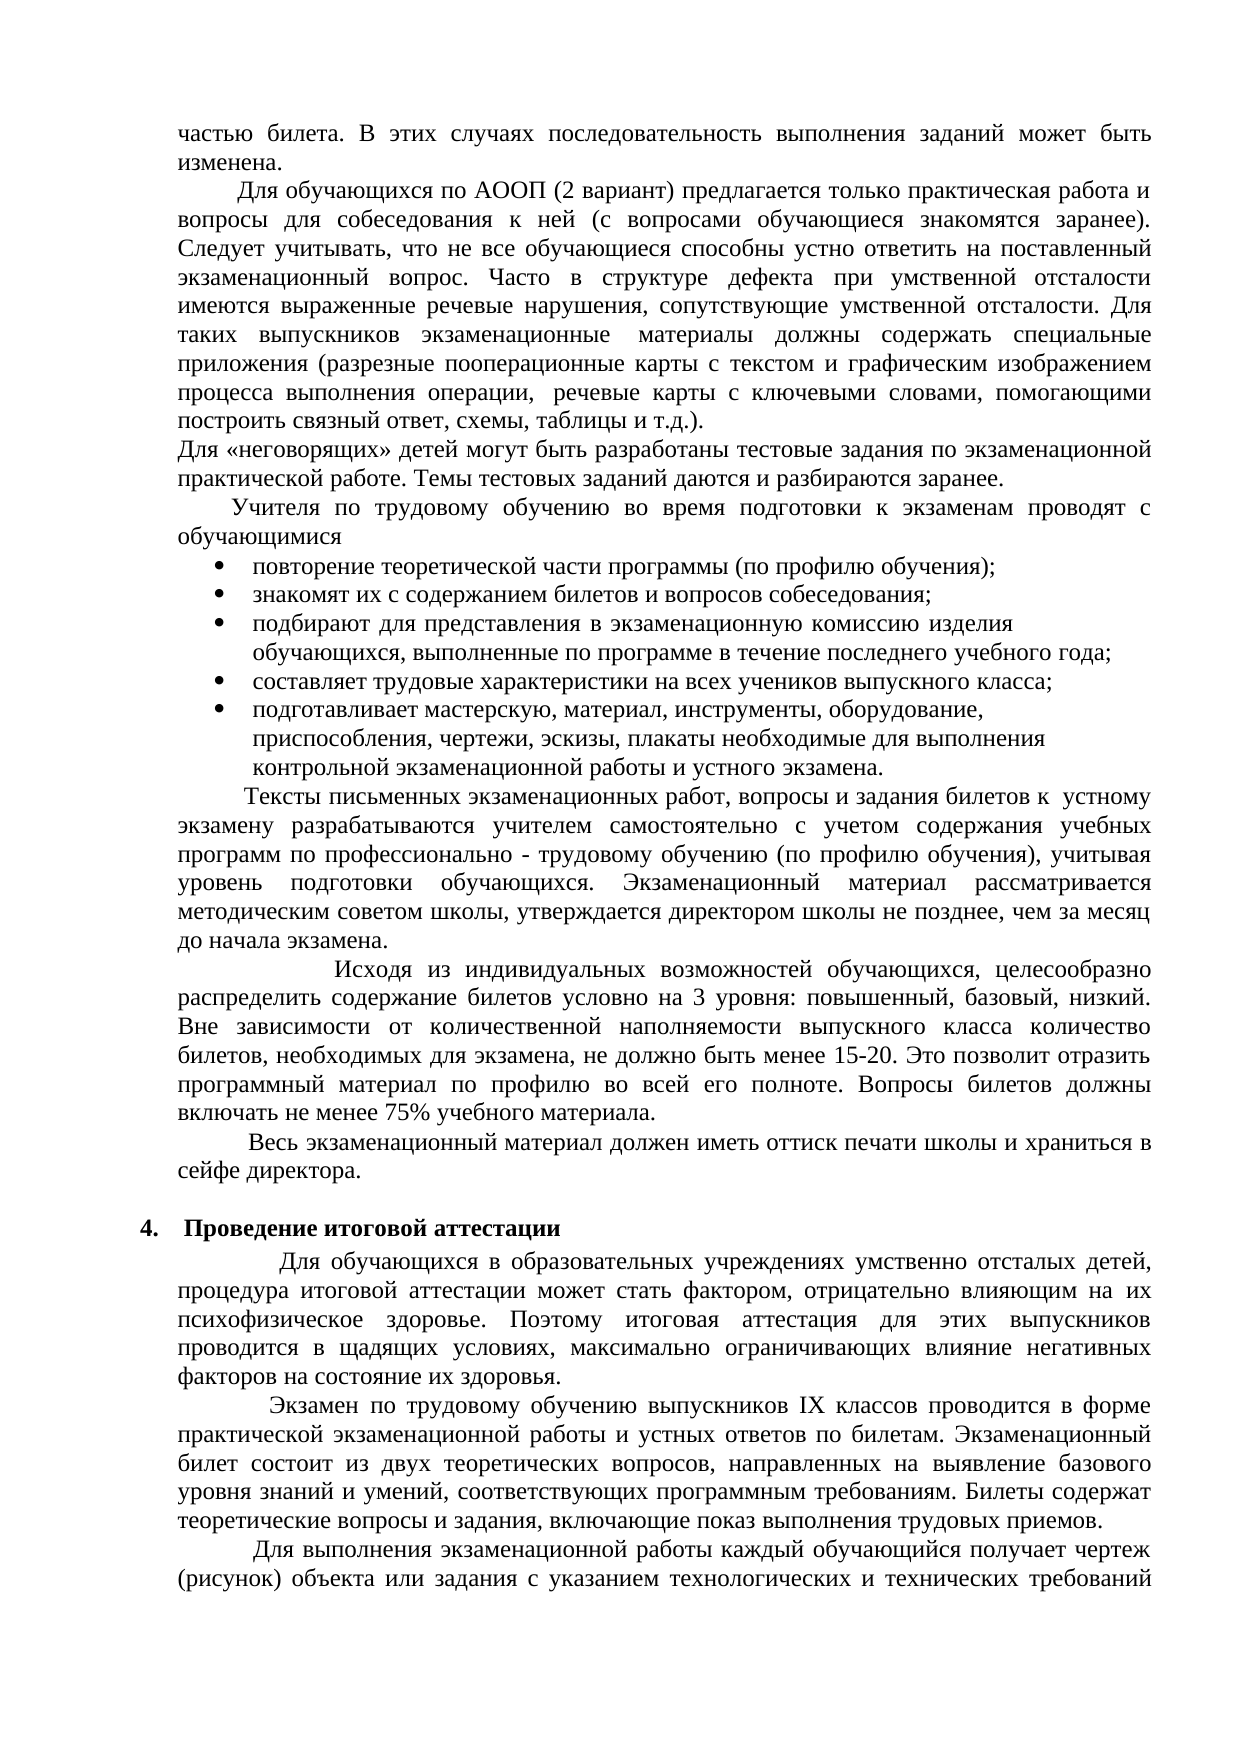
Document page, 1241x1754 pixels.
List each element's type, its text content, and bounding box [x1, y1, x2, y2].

text Для «неговорящих» детей могут быть разработаны тестовые задания по экзаменационной практической работе. Темы тестовых заданий даются и разбираются заранее. [177, 434, 1152, 492]
list подготавливает мастерскую, материал, инструменты, оборудование, приспособления, чертежи, эскизы, плакаты необходимые для выполнения контрольной экзаменационной работы и устного экзамена. [215, 694, 1152, 781]
text Экзамен по трудовому обучению выпускников IX классов проводится в форме практической экзаменационной работы и устных ответов по билетам. Экзаменационный билет состоит из двух теоретических вопросов, направленных на выявление базового уровня знаний и умений, соответствующих программным требованиям. Билеты содержат теоретические вопросы и задания, включающие показ выполнения трудовых приемов. [177, 1390, 1152, 1534]
list составляет трудовые характеристики на всех учеников выпускного класса; [215, 666, 1152, 694]
list подбирают для представления в экзаменационную комиссию изделия обучающихся, выполненные по программе в течение последнего учебного года; [215, 608, 1152, 666]
text Весь экзаменационный материал должен иметь оттиск печати школы и храниться в сейфе директора. [177, 1127, 1152, 1184]
text Исходя из индивидуальных возможностей обучающихся, целесообразно распределить содержание билетов условно на 3 уровня: повышенный, базовый, низкий. Вне зависимости от количественной наполняемости выпускного класса количество билетов, необходимых для экзамена, не должно быть менее 15-20. Это позволит отразить программный материал по профилю во всей его полноте. Вопросы билетов должны включать не менее 75% учебного материала. [177, 954, 1152, 1126]
list знакомят их с содержанием билетов и вопросов собеседования; [215, 579, 1152, 608]
text Для обучающихся в образовательных учреждениях умственно отсталых детей, процедура итоговой аттестации может стать фактором, отрицательно влияющим на их психофизическое здоровье. Поэтому итоговая аттестация для этих выпускников проводится в щадящих условиях, максимально ограничивающих влияние негативных факторов на состояние их здоровья. [177, 1246, 1152, 1390]
text Учителя по трудовому обучению во время подготовки к экзаменам проводят с обучающимися [177, 492, 1152, 550]
list Проведение итоговой аттестации [140, 1213, 1152, 1242]
text Для обучающихся по АООП (2 вариант) предлагается только практическая работа и вопросы для собеседования к ней (с вопросами обучающиеся знакомятся заранее). Следует учитывать, что не все обучающиеся способны устно ответить на поставленный экзаменационный вопрос. Часто в структуре дефекта при умственной отсталости имеются выраженные речевые нарушения, сопутствующие умственной отсталости. Для таких выпускников экзаменационные материалы должны содержать специальные приложения (разрезные пооперационные карты с текстом и графическим изображением процесса выполнения операции, речевые карты с ключевыми словами, помогающими построить связный ответ, схемы, таблицы и т.д.). [177, 176, 1152, 434]
list повторение теоретической части программы (по профилю обучения); [215, 551, 1152, 579]
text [177, 118, 1152, 176]
text Тексты письменных экзаменационных работ, вопросы и задания билетов к устному экзамену разрабатываются учителем самостоятельно с учетом содержания учебных программ по профессионально - трудовому обучению (по профилю обучения), учитывая уровень подготовки обучающихся. Экзаменационный материал рассматривается методическим советом школы, утверждается директором школы не позднее, чем за месяц до начала экзамена. [177, 781, 1152, 954]
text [177, 1534, 1152, 1591]
